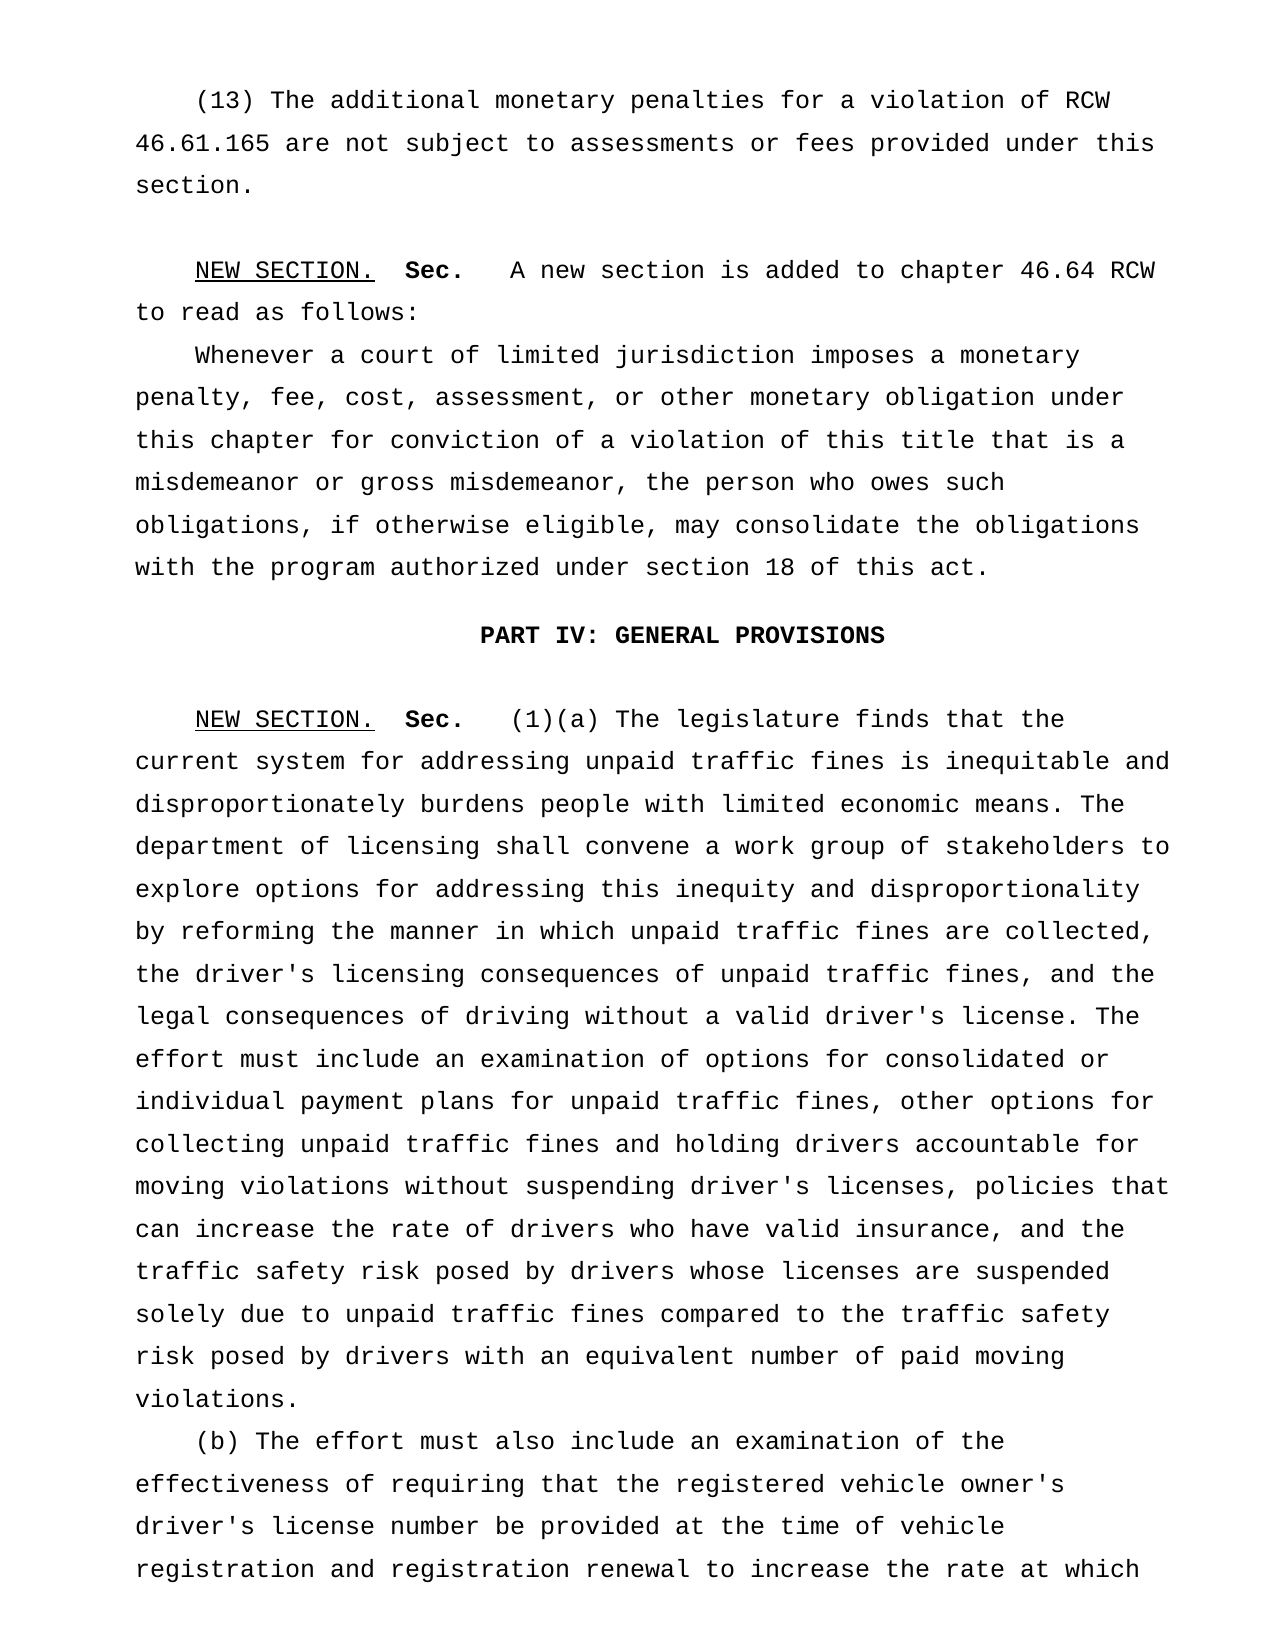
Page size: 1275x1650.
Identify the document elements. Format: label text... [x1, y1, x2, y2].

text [135, 1416, 1170, 1586]
text (13) The additional monetary penalties for a violation of RCW 46.61.165 are not subject to assessments or fees provided under this section. [135, 75, 1170, 202]
text NEW SECTION. Sec. (1)(a) The legislature finds that the current system for addressing unpaid traffic fines is inequitable and disproportionately burdens people with limited economic means. The department of licensing shall convene a work group of stakeholders to explore options for addressing this inequity and disproportionality by reforming the manner in which unpaid traffic fines are collected, the driver's licensing consequences of unpaid traffic fines, and the legal consequences of driving without a valid driver's license. The effort must include an examination of options for consolidated or individual payment plans for unpaid traffic fines, other options for collecting unpaid traffic fines and holding drivers accountable for moving violations without suspending driver's licenses, policies that can increase the rate of drivers who have valid insurance, and the traffic safety risk posed by drivers whose licenses are suspended solely due to unpaid traffic fines compared to the traffic safety risk posed by drivers with an equivalent number of paid moving violations. [135, 693, 1170, 1416]
text NEW SECTION. Sec. A new section is added to chapter 46.64 RCW to read as follows: [135, 244, 1170, 329]
text Whenever a court of limited jurisdiction imposes a monetary penalty, fee, cost, assessment, or other monetary obligation under this chapter for conviction of a violation of this title that is a misdemeanor or gross misdemeanor, the person who owes such obligations, if otherwise eligible, may consolidate the obligations with the program authorized under section 18 of this act. [135, 329, 1170, 584]
text PART IV: GENERAL PROVISIONS [135, 609, 1170, 652]
